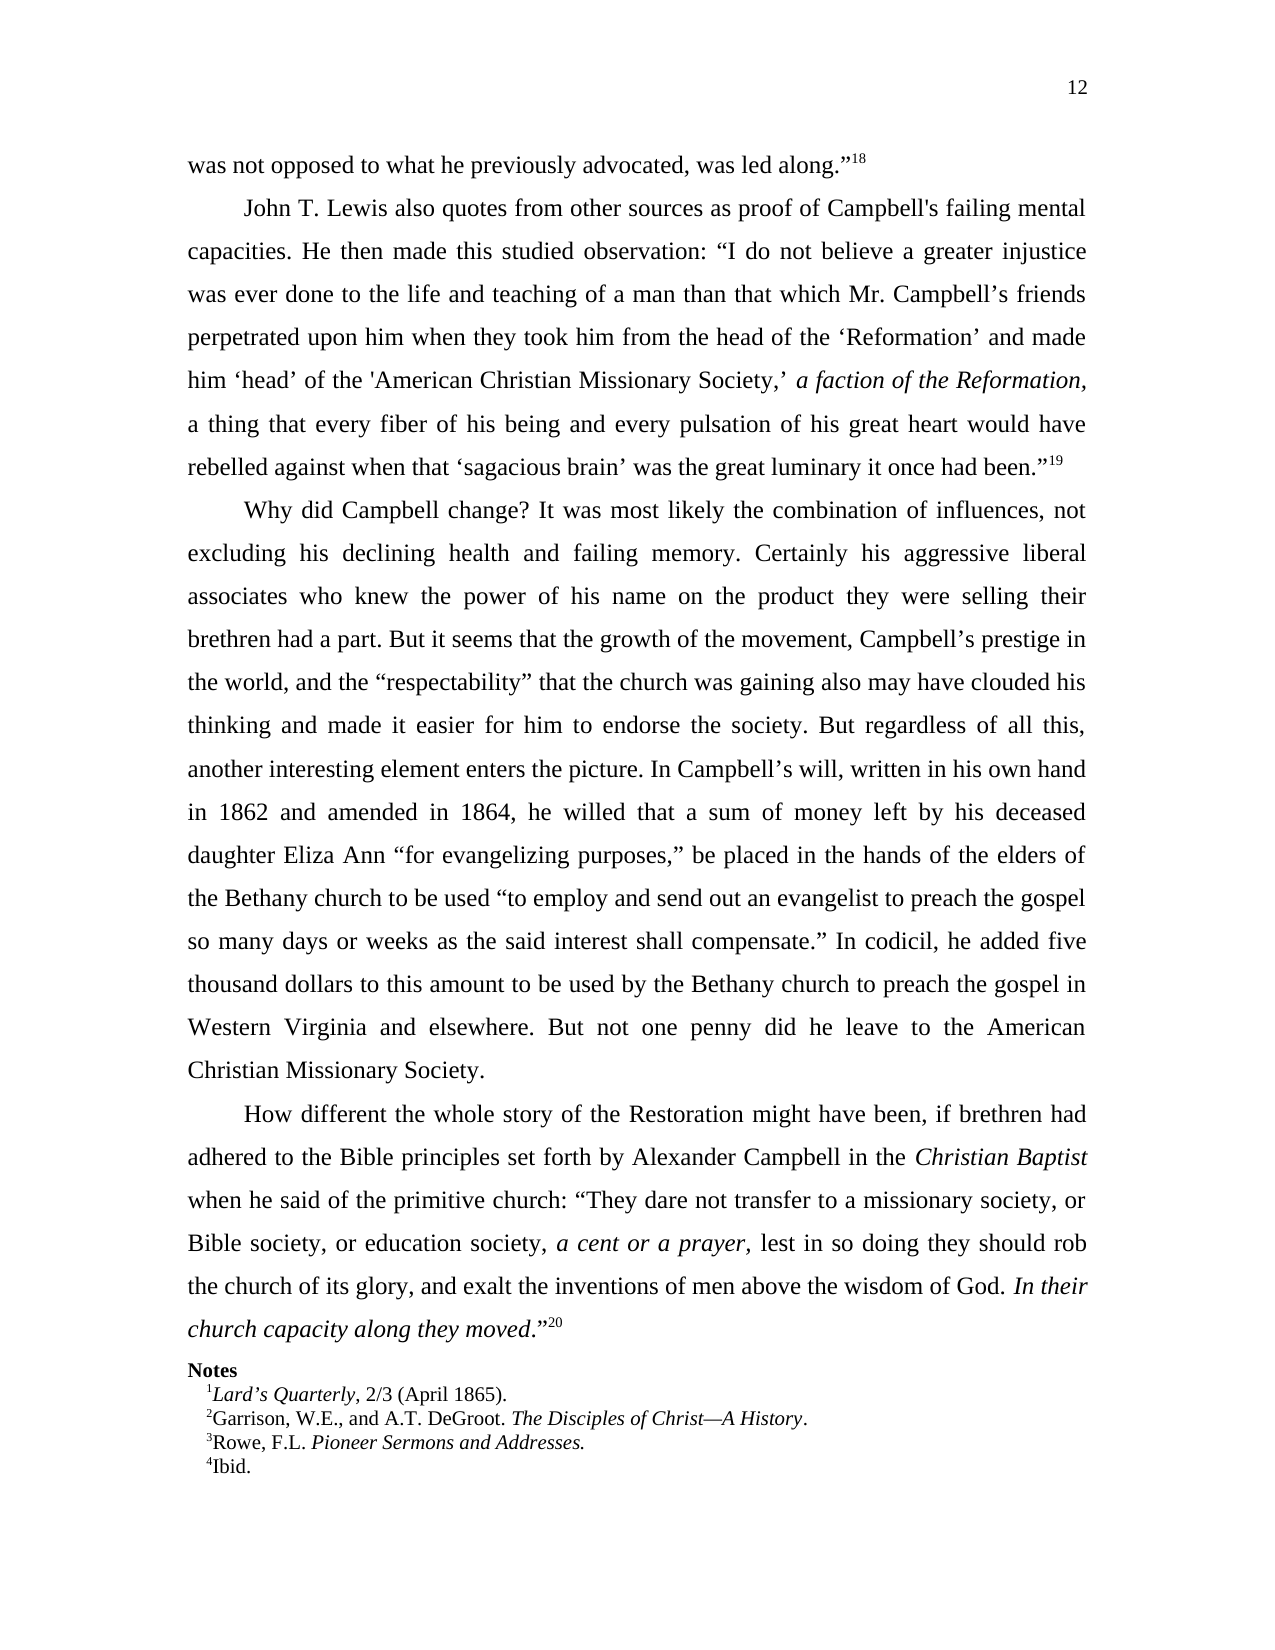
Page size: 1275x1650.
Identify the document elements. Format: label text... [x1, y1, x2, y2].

text 2Garrison, W.E., and A.T. DeGroot. The Disciples of Christ—A History. [187, 1406, 1087, 1430]
text How different the whole story of the Restoration might have been, if brethren had adhered to the Bible principles set forth by Alexander Campbell in the Christian Baptist when he said of the primitive church: “They dare not transfer to a missionary society, or Bible society, or education society, a cent or a prayer, lest in so doing they should rob the church of its glory, and exalt the inventions of men above the wisdom of God. In their church capacity along they moved.”20 [187, 1099, 1087, 1343]
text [187, 150, 1087, 179]
text 4Ibid. [187, 1454, 1087, 1478]
text Why did Campbell change? It was most likely the combination of influences, not excluding his declining health and failing memory. Certainly his aggressive liberal associates who knew the power of his name on the product they were selling their brethren had a part. But it seems that the growth of the movement, Campbell’s prestige in the world, and the “respectability” that the church was gaining also may have clouded his thinking and made it easier for him to endorse the society. But regardless of all this, another interesting element enters the picture. In Campbell’s will, written in his own hand in 1862 and amended in 1864, he willed that a sum of money left by his deceased daughter Eliza Ann “for evangelizing purposes,” be placed in the hands of the elders of the Bethany church to be used “to employ and send out an evangelist to preach the gospel so many days or weeks as the said interest shall compensate.” In codicil, he added five thousand dollars to this amount to be used by the Bethany church to preach the gospel in Western Virginia and elsewhere. But not one penny did he leave to the American Christian Missionary Society. [187, 495, 1087, 1084]
text 1Lard’s Quarterly, 2/3 (April 1865). [187, 1382, 1087, 1406]
text 3Rowe, F.L. Pioneer Sermons and Addresses. [187, 1430, 1087, 1454]
text John T. Lewis also quotes from other sources as proof of Campbell's failing mental capacities. He then made this studied observation: “I do not believe a greater injustice was ever done to the life and teaching of a man than that which Mr. Campbell’s friends perpetrated upon him when they took him from the head of the ‘Reformation’ and made him ‘head’ of the 'American Christian Missionary Society,’ a faction of the Reformation, a thing that every fiber of his being and every pulsation of his great heart would have rebelled against when that ‘sagacious brain’ was the great luminary it once had been.”19 [187, 193, 1087, 481]
text Notes [187, 1357, 1087, 1382]
